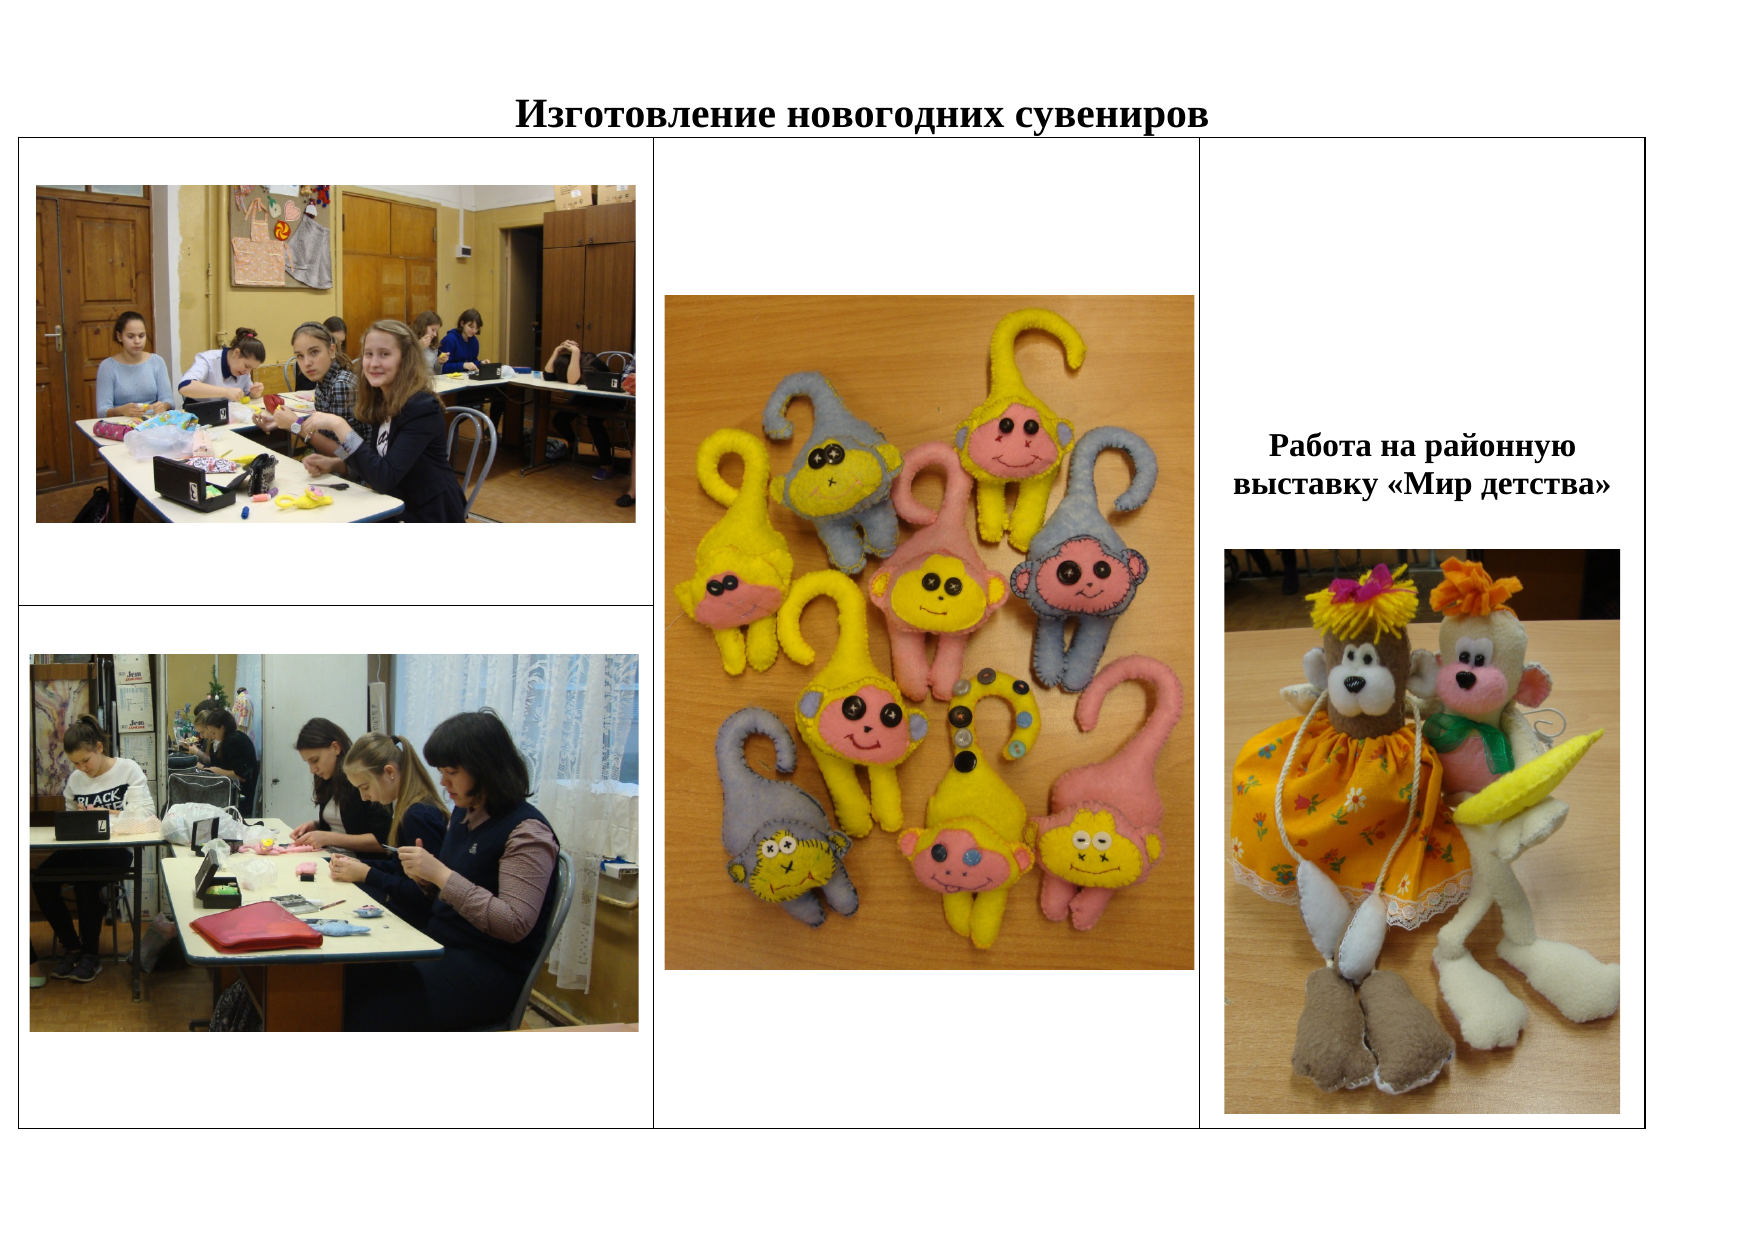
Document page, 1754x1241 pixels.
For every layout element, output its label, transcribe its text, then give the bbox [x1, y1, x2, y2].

table_header Работа на районную выставку «Мир детства» [1200, 138, 1644, 1128]
table_header [19, 138, 653, 605]
picture [664, 295, 1195, 970]
table_header [654, 138, 1199, 1128]
text Изготовление новогодних сувениров [29, 89, 1695, 137]
picture [36, 185, 636, 523]
picture [29, 654, 639, 1032]
picture [1224, 549, 1621, 1114]
table_cell [19, 606, 653, 1128]
